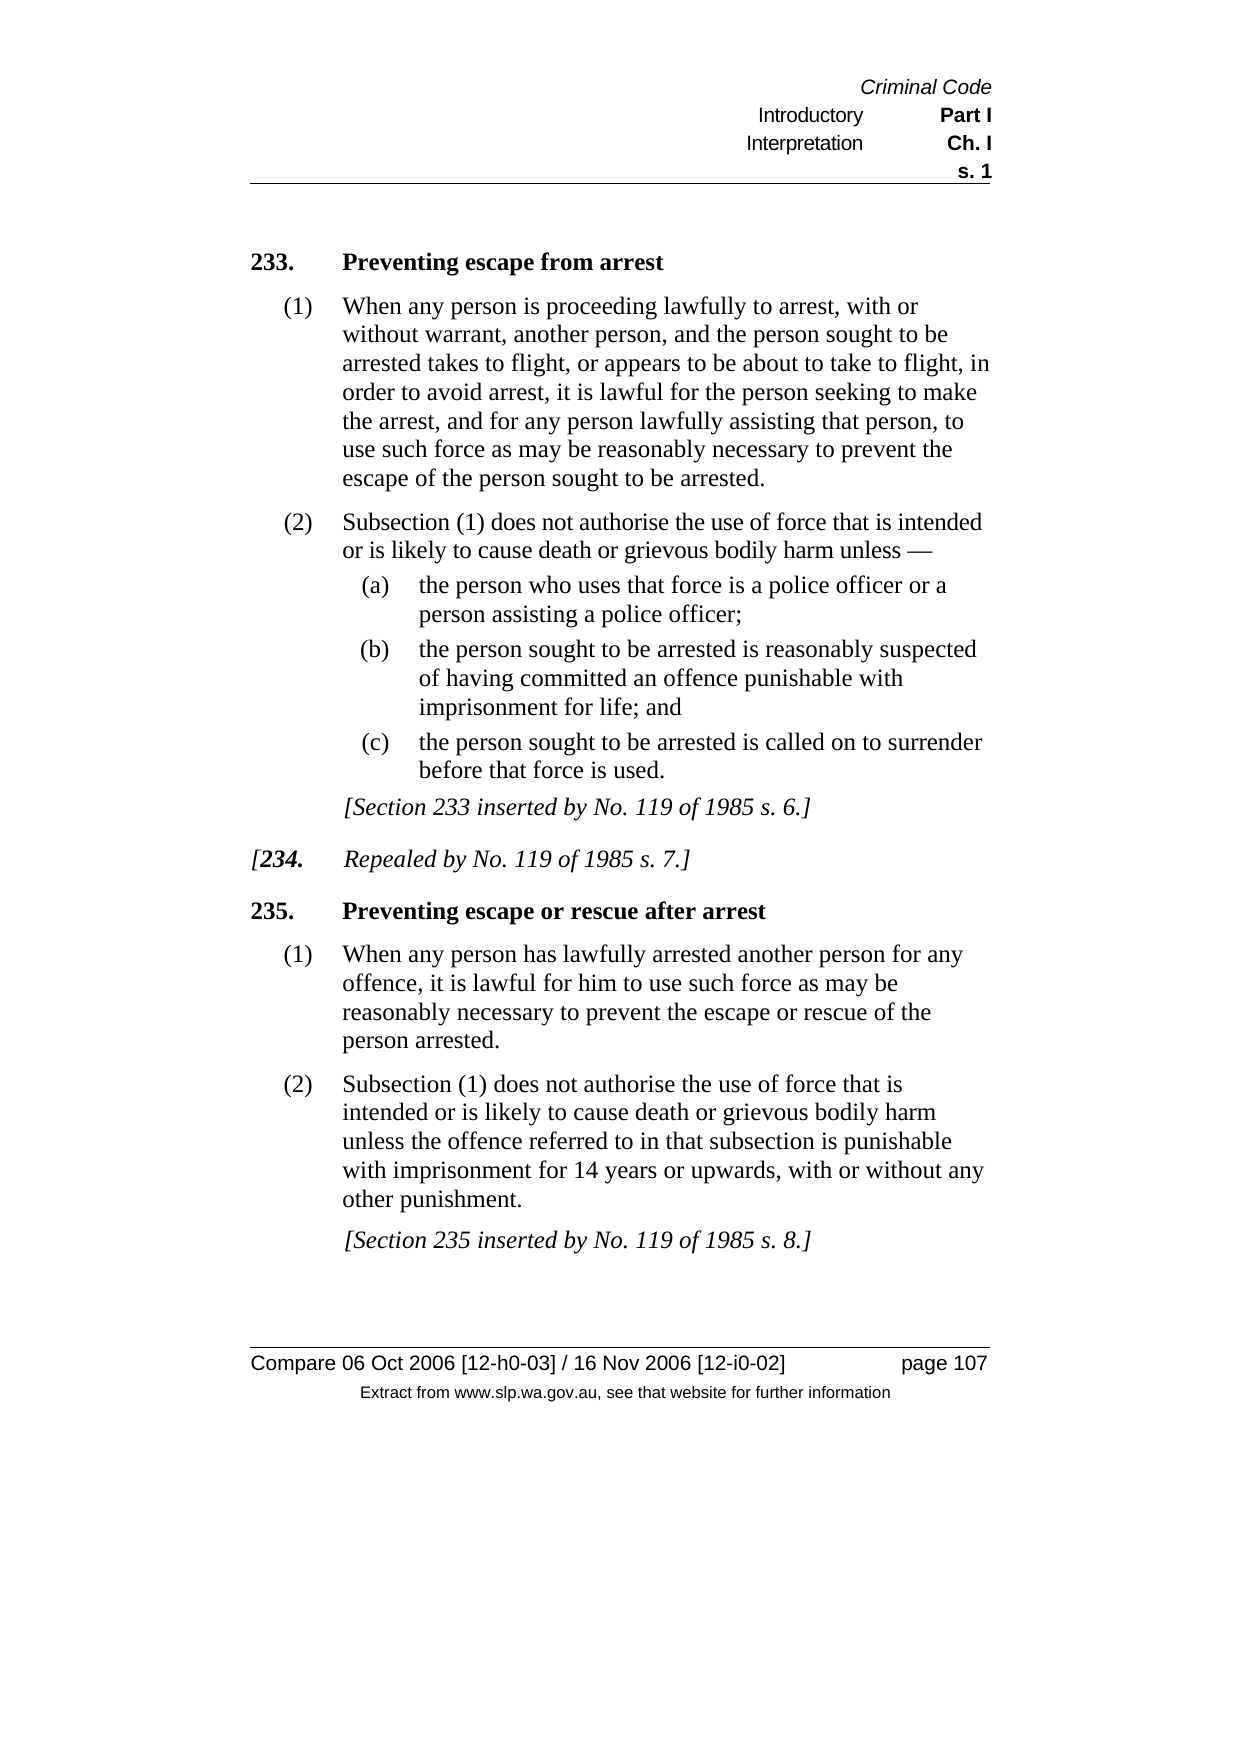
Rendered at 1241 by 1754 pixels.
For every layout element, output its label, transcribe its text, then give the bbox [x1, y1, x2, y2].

text (1) When any person has lawfully arrested another person for any offence, it is lawful for him to use such force as may be reasonably necessary to prevent the escape or rescue of the person arrested. [250, 939, 990, 1054]
subtitle 235. Preventing escape or rescue after arrest [250, 896, 990, 924]
text [Section 235 inserted by No. 119 of 1985 s. 8.] [250, 1225, 990, 1254]
text (1) When any person is proceeding lawfully to arrest, with or without warrant, another person, and the person sought to be arrested takes to flight, or appears to be about to take to flight, in order to avoid arrest, it is lawful for the person seeking to make the arrest, and for any person lawfully assisting that person, to use such force as may be reasonably necessary to prevent the escape of the person sought to be arrested. [250, 291, 990, 492]
text (a) the person who uses that force is a police officer or a person assisting a police officer; [250, 570, 990, 628]
text (2) Subsection (1) does not authorise the use of force that is intended or is likely to cause death or grievous bodily harm unless the offence referred to in that subsection is punishable with imprisonment for 14 years or upwards, with or without any other punishment. [250, 1069, 990, 1212]
text (c) the person sought to be arrested is called on to surrender before that force is used. [250, 727, 990, 784]
text [Section 233 inserted by No. 119 of 1985 s. 6.] [250, 792, 990, 821]
text (b) the person sought to be arrested is reasonably suspected of having committed an offence punishable with imprisonment for life; and [250, 634, 990, 720]
text [234. Repealed by No. 119 of 1985 s. 7.] [250, 844, 990, 873]
subtitle 233. Preventing escape from arrest [250, 247, 990, 276]
text (2) Subsection (1) does not authorise the use of force that is intended or is likely to cause death or grievous bodily harm unless — [250, 507, 990, 564]
